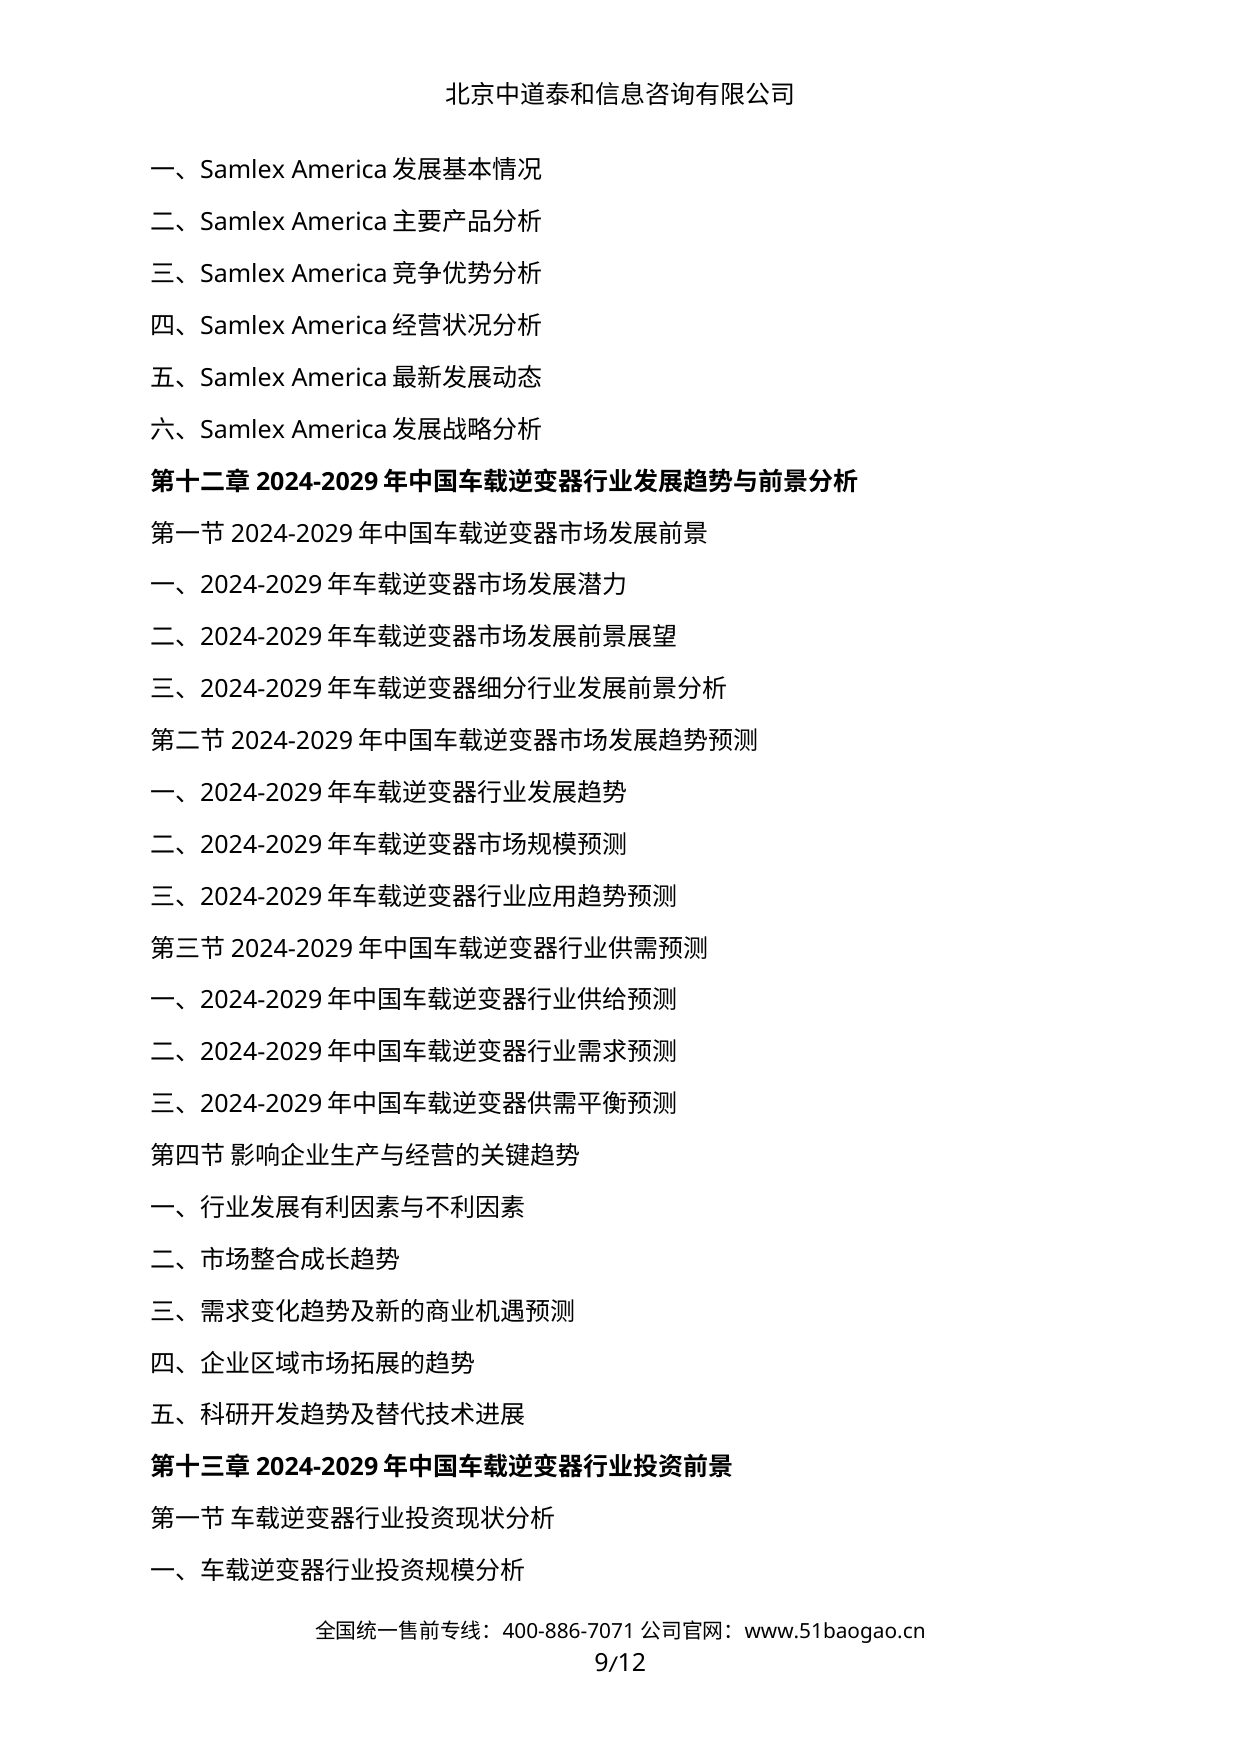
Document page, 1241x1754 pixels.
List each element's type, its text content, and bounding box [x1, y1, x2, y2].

text 三、2024-2029年车载逆变器行业应用趋势预测 [150, 876, 1090, 912]
text 二、市场整合成长趋势 [150, 1239, 1090, 1276]
text 第三节 2024-2029年中国车载逆变器行业供需预测 [150, 928, 1090, 964]
text 五、科研开发趋势及替代技术进展 [150, 1395, 1090, 1431]
text 二、Samlex America主要产品分析 [150, 202, 1090, 238]
text 三、2024-2029年车载逆变器细分行业发展前景分析 [150, 669, 1090, 705]
text 第一节 2024-2029年中国车载逆变器市场发展前景 [150, 513, 1090, 549]
text 一、Samlex America发展基本情况 [150, 150, 1090, 186]
text 二、2024-2029年车载逆变器市场规模预测 [150, 824, 1090, 861]
text 第二节 2024-2029年中国车载逆变器市场发展趋势预测 [150, 721, 1090, 757]
text 六、Samlex America发展战略分析 [150, 409, 1090, 446]
text 一、行业发展有利因素与不利因素 [150, 1187, 1090, 1224]
text 五、Samlex America最新发展动态 [150, 357, 1090, 394]
text 三、Samlex America竞争优势分析 [150, 254, 1090, 290]
text 四、企业区域市场拓展的趋势 [150, 1343, 1090, 1379]
text 四、Samlex America经营状况分析 [150, 306, 1090, 342]
text 二、2024-2029年中国车载逆变器行业需求预测 [150, 1032, 1090, 1068]
text 一、2024-2029年车载逆变器行业发展趋势 [150, 772, 1090, 809]
text 一、2024-2029年车载逆变器市场发展潜力 [150, 565, 1090, 601]
text 第一节 车载逆变器行业投资现状分析 [150, 1499, 1090, 1535]
text 第十三章 2024-2029年中国车载逆变器行业投资前景 [150, 1447, 1090, 1483]
text 第十二章 2024-2029年中国车载逆变器行业发展趋势与前景分析 [150, 461, 1090, 497]
text 三、需求变化趋势及新的商业机遇预测 [150, 1291, 1090, 1327]
text 第四节 影响企业生产与经营的关键趋势 [150, 1136, 1090, 1172]
text 二、2024-2029年车载逆变器市场发展前景展望 [150, 617, 1090, 653]
text 一、2024-2029年中国车载逆变器行业供给预测 [150, 980, 1090, 1016]
text 三、2024-2029年中国车载逆变器供需平衡预测 [150, 1084, 1090, 1120]
text 一、车载逆变器行业投资规模分析 [150, 1551, 1090, 1587]
